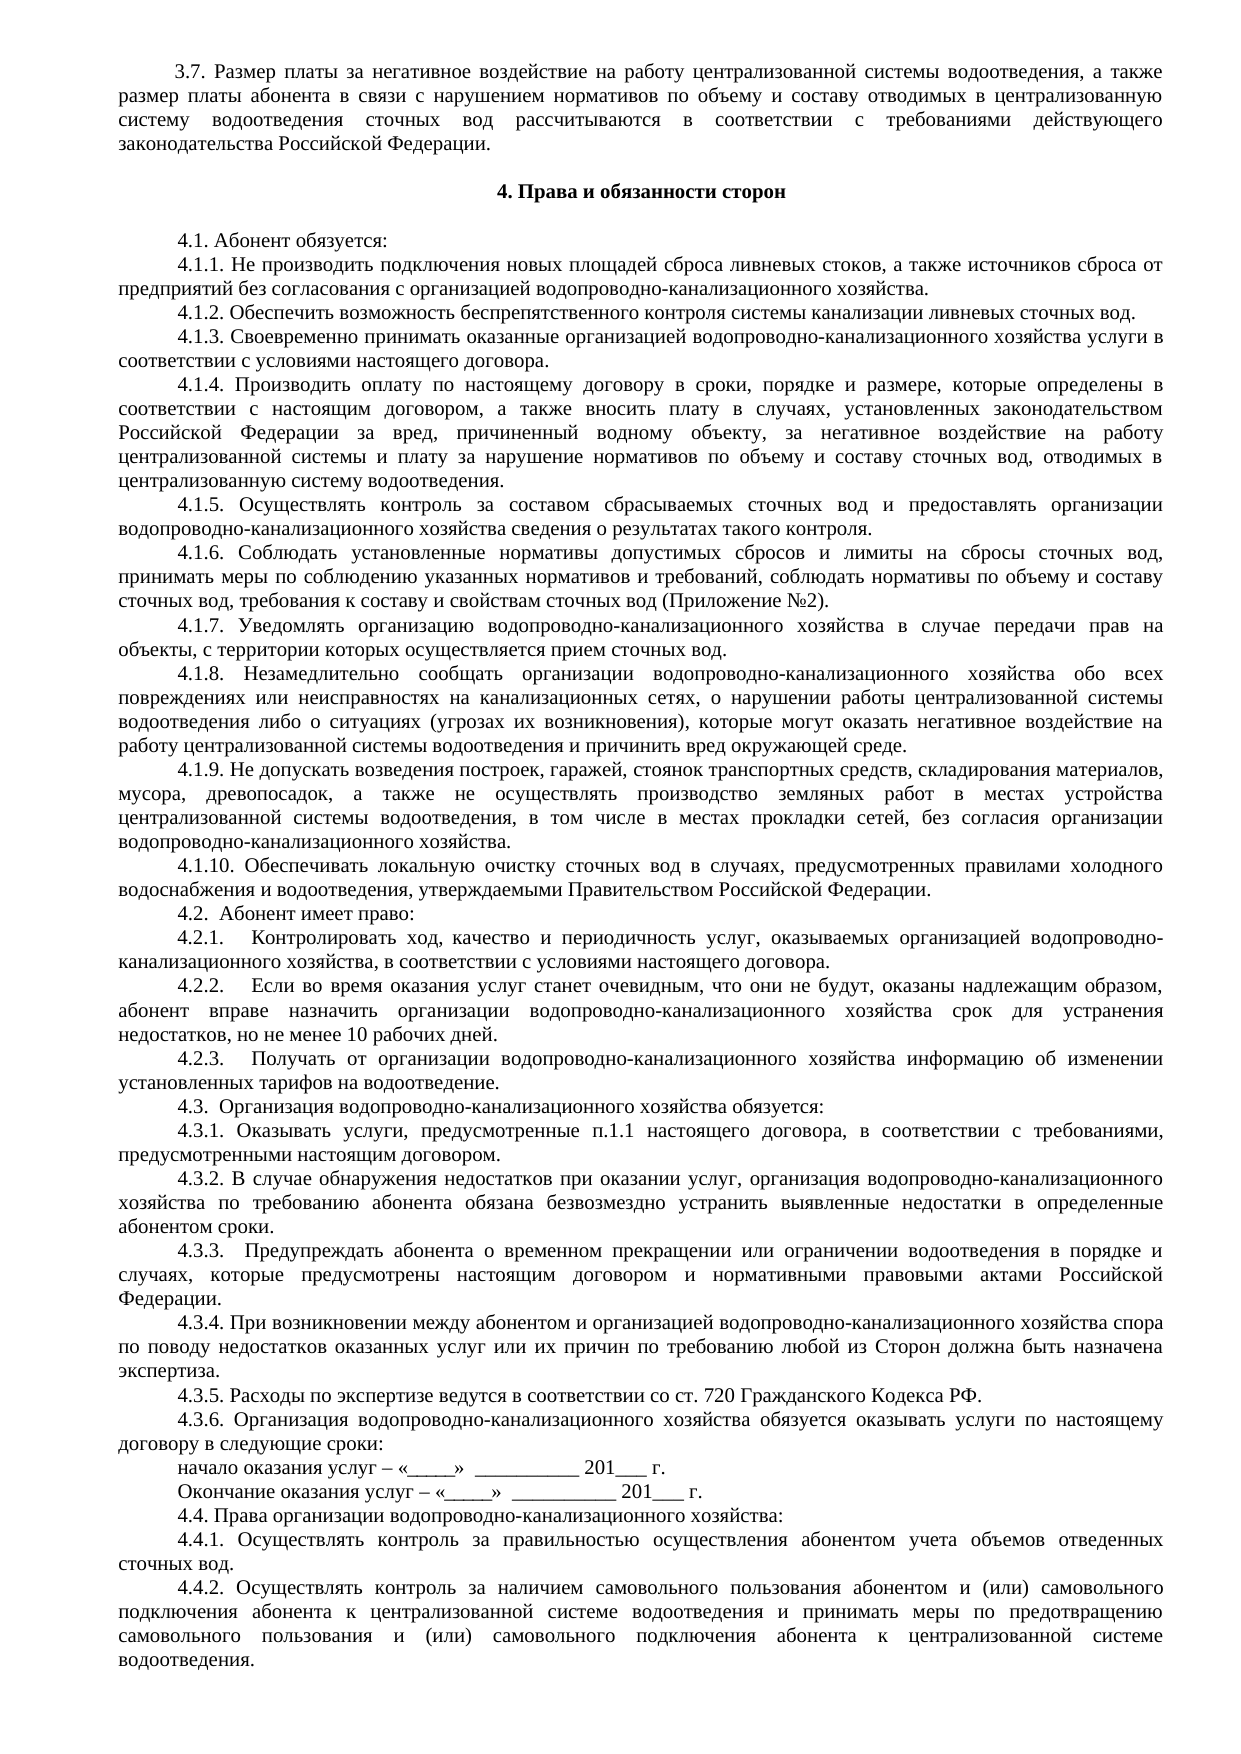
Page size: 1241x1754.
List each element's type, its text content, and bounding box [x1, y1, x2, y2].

text 4.1.3. Своевременно принимать оказанные организацией водопроводно-канализационного хозяйства услуги в соответствии с условиями настоящего договора. [118, 324, 1164, 372]
text начало оказания услуг – «_____» __________ 201___ г. [118, 1455, 398, 1479]
text 4.4.1. Осуществлять контроль за правильностью осуществления абонентом учета объемов отведенных сточных вод. [118, 1527, 1164, 1575]
text 4.2. Абонент имеет право: [118, 901, 1164, 925]
list Получать от организации водопроводно-канализационного хозяйства информацию об изменении установленных тарифов на водоотведение. [118, 1046, 1164, 1094]
text 4.1.5. Осуществлять контроль за составом сбрасываемых сточных вод и предоставлять организации водопроводно-канализационного хозяйства сведения о результатах такого контроля. [118, 492, 1164, 540]
text 4.1.4. Производить оплату по настоящему договору в сроки, порядке и размере, которые определены в соответствии с настоящим договором, а также вносить плату в случаях, установленных законодательством Российской Федерации за вред, причиненный водному объекту, за негативное воздействие на работу централизованной системы и плату за нарушение нормативов по объему и составу сточных вод, отводимых в централизованную систему водоотведения. [118, 372, 1164, 492]
text 4.4.2. Осуществлять контроль за наличием самовольного пользования абонентом и (или) самовольного подключения абонента к централизованной системе водоотведения и принимать меры по предотвращению самовольного пользования и (или) самовольного подключения абонента к централизованной системе водоотведения. [118, 1575, 1164, 1671]
text 4.3. Организация водопроводно-канализационного хозяйства обязуется: [118, 1094, 1164, 1118]
text 4.3.1. Оказывать услуги, предусмотренные п.1.1 настоящего договора, в соответствии с требованиями, предусмотренными настоящим договором. [118, 1118, 1164, 1166]
text 3.7. Размер платы за негативное воздействие на работу централизованной системы водоотведения, а также размер платы абонента в связи с нарушением нормативов по объему и составу отводимых в централизованную систему водоотведения сточных вод рассчитываются в соответствии с требованиями действующего законодательства Российской Федерации. [118, 59, 1164, 155]
text 4.3.4. При возникновении между абонентом и организацией водопроводно-канализационного хозяйства спора по поводу недостатков оказанных услуг или их причин по требованию любой из Сторон должна быть назначена экспертиза. [118, 1310, 1164, 1382]
text 4.3.6. Организация водопроводно-канализационного хозяйства обязуется оказывать услуги по настоящему договору в следующие сроки: [118, 1407, 1164, 1455]
text 4. Права и обязанности сторон [118, 179, 1164, 203]
text 4.1.2. Обеспечить возможность беспрепятственного контроля системы канализации ливневых сточных вод. [118, 300, 1164, 324]
text 4.1.6. Соблюдать установленные нормативы допустимых сбросов и лимиты на сбросы сточных вод, принимать меры по соблюдению указанных нормативов и требований, соблюдать нормативы по объему и составу сточных вод, требования к составу и свойствам сточных вод (Приложение №2). [118, 540, 1164, 612]
list Контролировать ход, качество и периодичность услуг, оказываемых организацией водопроводно-канализационного хозяйства, в соответствии с условиями настоящего договора. [118, 925, 1164, 973]
text 4.1.10. Обеспечивать локальную очистку сточных вод в случаях, предусмотренных правилами холодного водоснабжения и водоотведения, утверждаемыми Правительством Российской Федерации. [118, 853, 1164, 901]
text 4.4. Права организации водопроводно-канализационного хозяйства: [118, 1503, 1164, 1527]
text 4.1. Абонент обязуется: [118, 227, 1164, 252]
text 4.3.2. В случае обнаружения недостатков при оказании услуг, организация водопроводно-канализационного хозяйства по требованию абонента обязана безвозмездно устранить выявленные недостатки в определенные абонентом сроки. [118, 1166, 1164, 1238]
text Окончание оказания услуг – «_____» __________ 201___ г. [118, 1479, 435, 1503]
list Если во время оказания услуг станет очевидным, что они не будут, оказаны надлежащим образом, абонент вправе назначить организации водопроводно-канализационного хозяйства срок для устранения недостатков, но не менее 10 рабочих дней. [118, 973, 1164, 1046]
text 4.3.3. Предупреждать абонента о временном прекращении или ограничении водоотведения в порядке и случаях, которые предусмотрены настоящим договором и нормативными правовыми актами Российской Федерации. [118, 1238, 1164, 1310]
text 4.1.8. Незамедлительно сообщать организации водопроводно-канализационного хозяйства обо всех повреждениях или неисправностях на канализационных сетях, о нарушении работы централизованной системы водоотведения либо о ситуациях (угрозах их возникновения), которые могут оказать негативное воздействие на работу централизованной системы водоотведения и причинить вред окружающей среде. [118, 661, 1164, 757]
text 4.1.1. Не производить подключения новых площадей сброса ливневых стоков, а также источников сброса от предприятий без согласования с организацией водопроводно-канализационного хозяйства. [118, 252, 1164, 300]
text 4.3.5. Расходы по экспертизе ведутся в соответствии со ст. 720 Гражданского Кодекса РФ. [118, 1382, 1164, 1407]
text начало оказания услуг – «_____» __________ 201___ г. [464, 1455, 1164, 1479]
text 4.1.7. Уведомлять организацию водопроводно-канализационного хозяйства в случае передачи прав на объекты, с территории которых осуществляется прием сточных вод. [118, 612, 1164, 661]
text Окончание оказания услуг – «_____» __________ 201___ г. [501, 1479, 1164, 1503]
text 4.1.9. Не допускать возведения построек, гаражей, стоянок транспортных средств, складирования материалов, мусора, древопосадок, а также не осуществлять производство земляных работ в местах устройства централизованной системы водоотведения, в том числе в местах прокладки сетей, без согласия организации водопроводно-канализационного хозяйства. [118, 757, 1164, 853]
